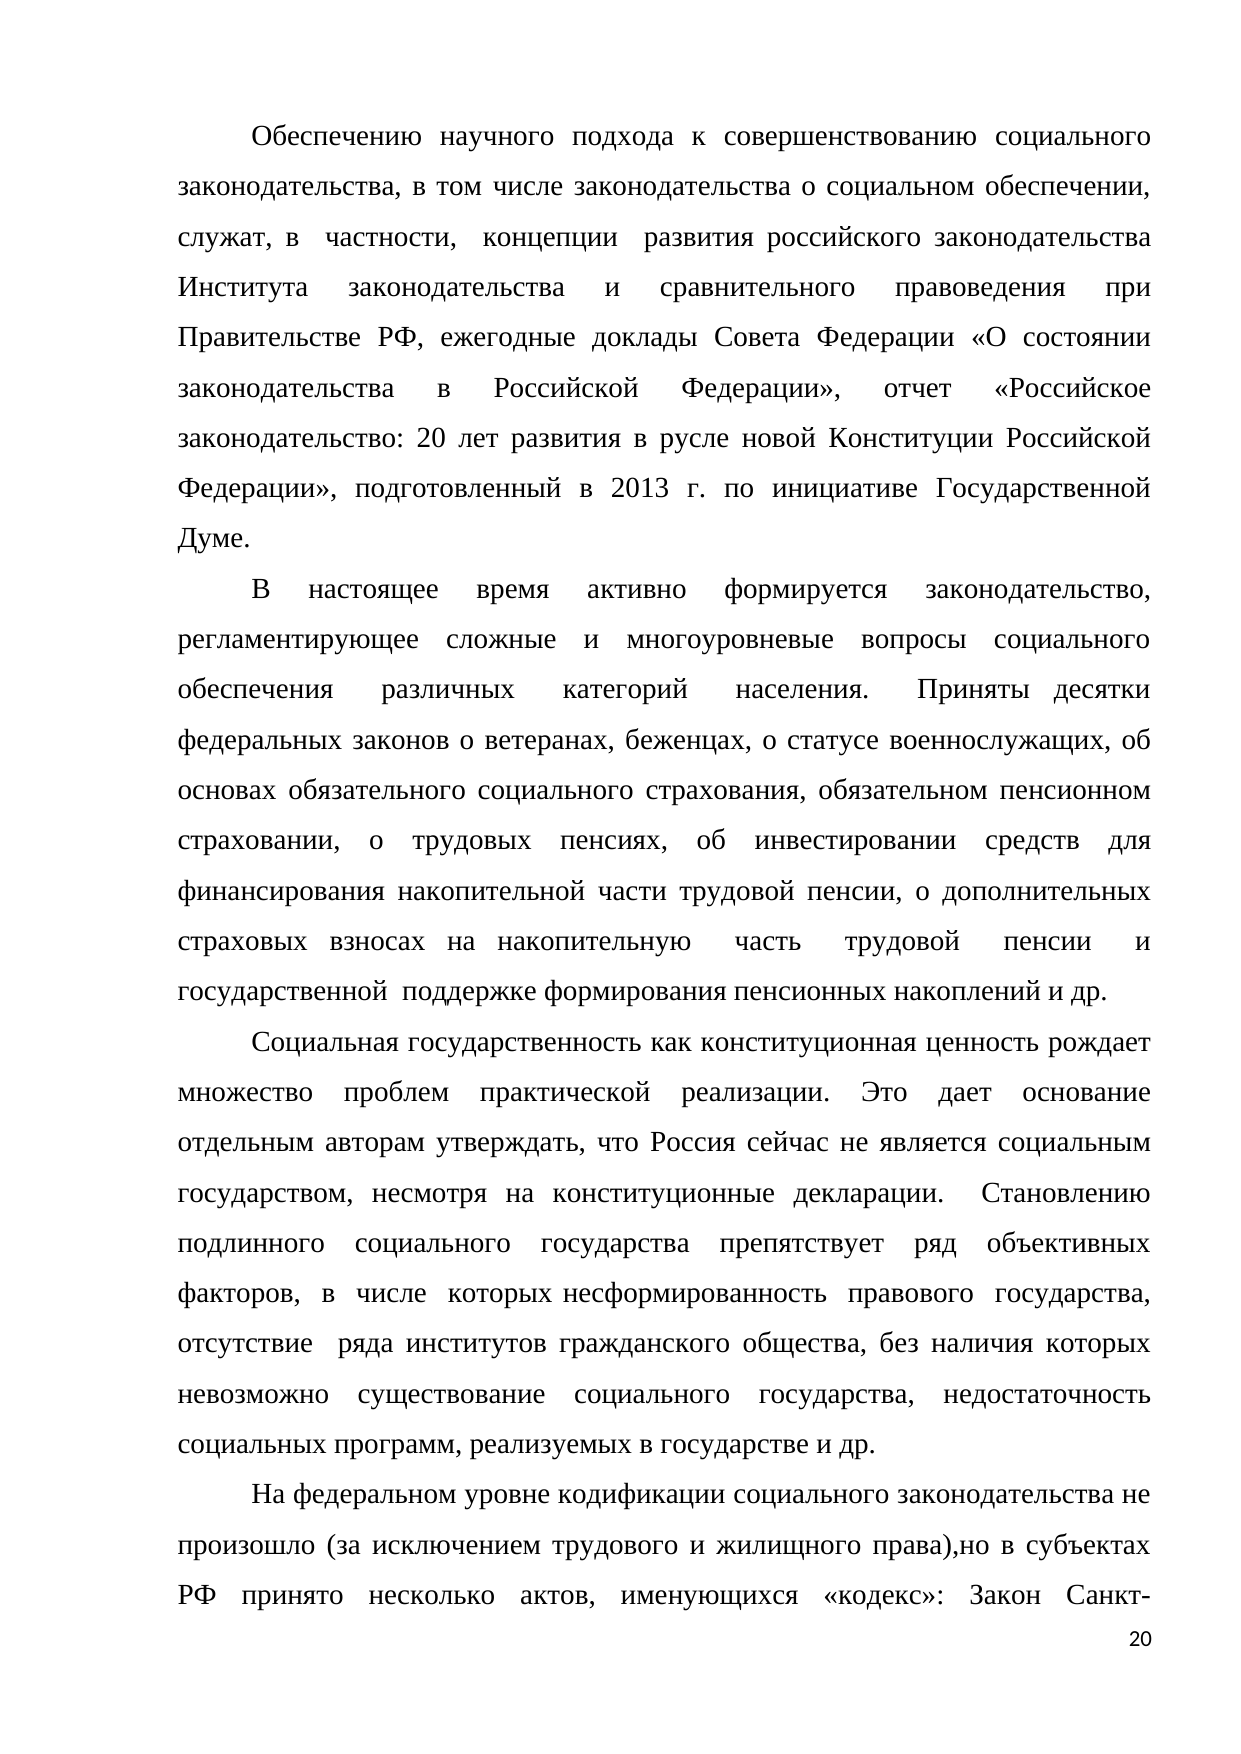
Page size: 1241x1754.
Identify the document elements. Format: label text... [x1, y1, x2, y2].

text Социальная государственность как конституционная ценность рождает множество проблем практической реализации. Это дает основание отдельным авторам утверждать, что Россия сейчас не является социальным государством, несмотря на конституционные декларации. Становлению подлинного социального государства препятствует ряд объективных факторов, в числе которых несформированность правового государства, отсутствие ряда институтов гражданского общества, без наличия которых невозможно существование социального государства, недостаточность социальных программ, реализуемых в государстве и др. [177, 1024, 1152, 1460]
text Обеспечению научного подхода к совершенствованию социального законодательства, в том числе законодательства о социальном обеспечении, служат, в частности, концепции развития российского законодательства Института законодательства и сравнительного правоведения при Правительстве РФ, ежегодные доклады Совета Федерации «О состоянии законодательства в Российской Федерации», отчет «Российское законодательство: 20 лет развития в русле новой Конституции Российской Федерации», подготовленный в 2013 г. по инициативе Государственной Думе. [177, 118, 1152, 554]
text В настоящее время активно формируется законодательство, регламентирующее сложные и многоуровневые вопросы социального обеспечения различных категорий населения. Приняты десятки федеральных законов о ветеранах, беженцах, о статусе военнослужащих, об основах обязательного социального страхования, обязательном пенсионном страховании, о трудовых пенсиях, об инвестировании средств для финансирования накопительной части трудовой пенсии, о дополнительных страховых взносах на накопительную часть трудовой пенсии и государственной поддержке формирования пенсионных накоплений и др. [177, 571, 1152, 1007]
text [177, 1477, 1152, 1611]
